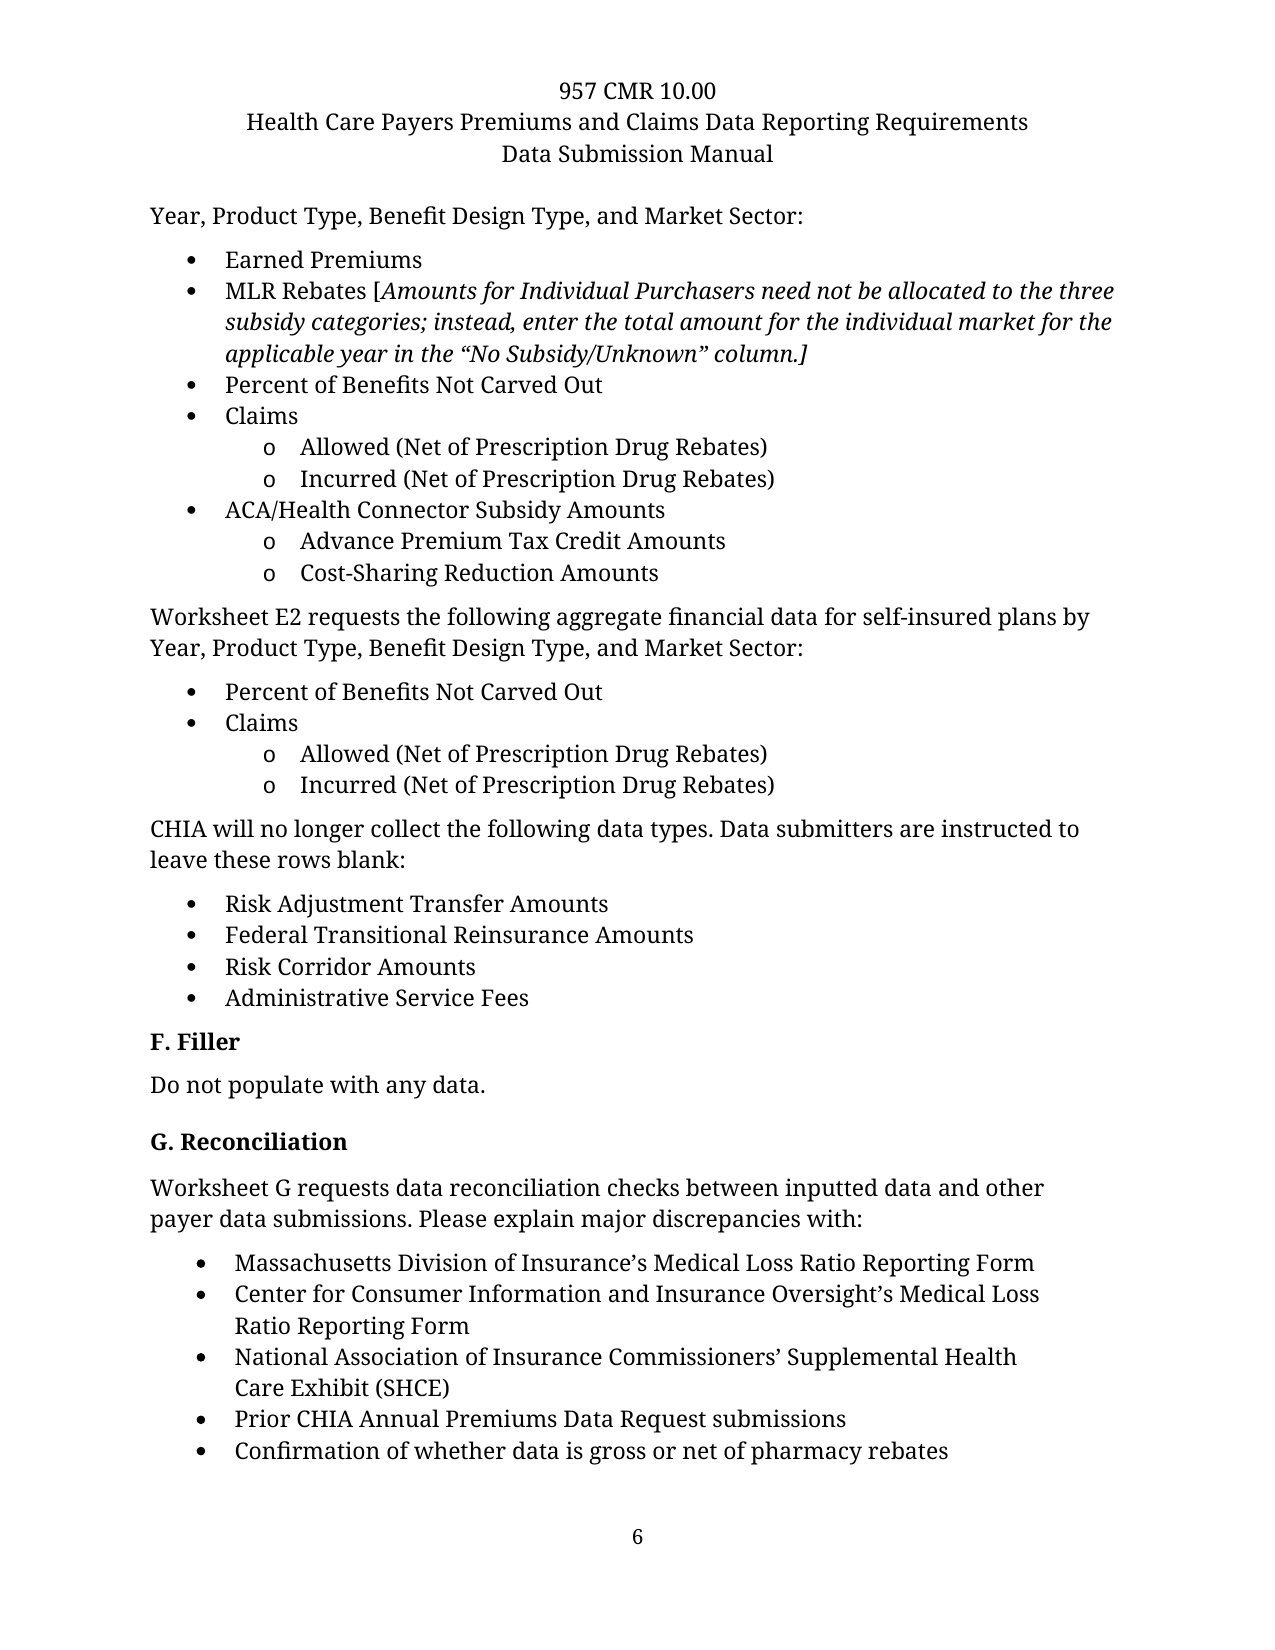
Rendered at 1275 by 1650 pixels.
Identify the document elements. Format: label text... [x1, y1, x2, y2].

list Do not populate with any data. [150, 1069, 1069, 1101]
list Claims [187, 400, 1127, 431]
list Percent of Benefits Not Carved Out [187, 675, 1127, 707]
list Administrative Service Fees [187, 982, 1127, 1013]
list Advance Premium Tax Credit Amounts [262, 525, 1127, 557]
list Massachusetts Division of Insurance’s Medical Loss Ratio Reporting Form [197, 1247, 1054, 1278]
text G. Reconciliation [150, 1126, 1127, 1160]
list Risk Corridor Amounts [187, 951, 1127, 982]
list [150, 200, 1127, 231]
list Allowed (Net of Prescription Drug Rebates) [262, 738, 1127, 769]
list Claims [187, 707, 1127, 738]
text Worksheet E2 requests the following aggregate financial data for self-insured plans by Year, Product Type, Benefit Design Type, and Market Sector: [150, 600, 1127, 663]
list Federal Transitional Reinsurance Amounts [187, 919, 1127, 951]
list Percent of Benefits Not Carved Out [187, 369, 1127, 400]
list Worksheet G requests data reconciliation checks between inputted data and other payer data submissions. Please explain major discrepancies with: [150, 1172, 1054, 1235]
list MLR Rebates [Amounts for Individual Purchasers need not be allocated to the three subsidy categories; instead, enter the total amount for the individual market for the applicable year in the “No Subsidy/Unknown” column.] [187, 275, 1127, 369]
list Risk Adjustment Transfer Amounts [187, 888, 1127, 919]
list Earned Premiums [187, 244, 1127, 275]
list Allowed (Net of Prescription Drug Rebates) [262, 431, 1127, 463]
list Incurred (Net of Prescription Drug Rebates) [262, 769, 1127, 801]
list Center for Consumer Information and Insurance Oversight’s Medical Loss Ratio Reporting Form [197, 1278, 1054, 1341]
list Cost-Sharing Reduction Amounts [262, 557, 1127, 588]
list ACA/Health Connector Subsidy Amounts [187, 494, 1127, 525]
list Prior CHIA Annual Premiums Data Request submissions [197, 1403, 1055, 1435]
list National Association of Insurance Commissioners’ Supplemental Health Care Exhibit (SHCE) [197, 1341, 1055, 1403]
list Incurred (Net of Prescription Drug Rebates) [262, 463, 1127, 494]
text F. Filler [150, 1026, 1125, 1057]
text CHIA will no longer collect the following data types. Data submitters are instructed to leave these rows blank: [150, 813, 1127, 876]
list Confirmation of whether data is gross or net of pharmacy rebates [197, 1435, 1055, 1466]
